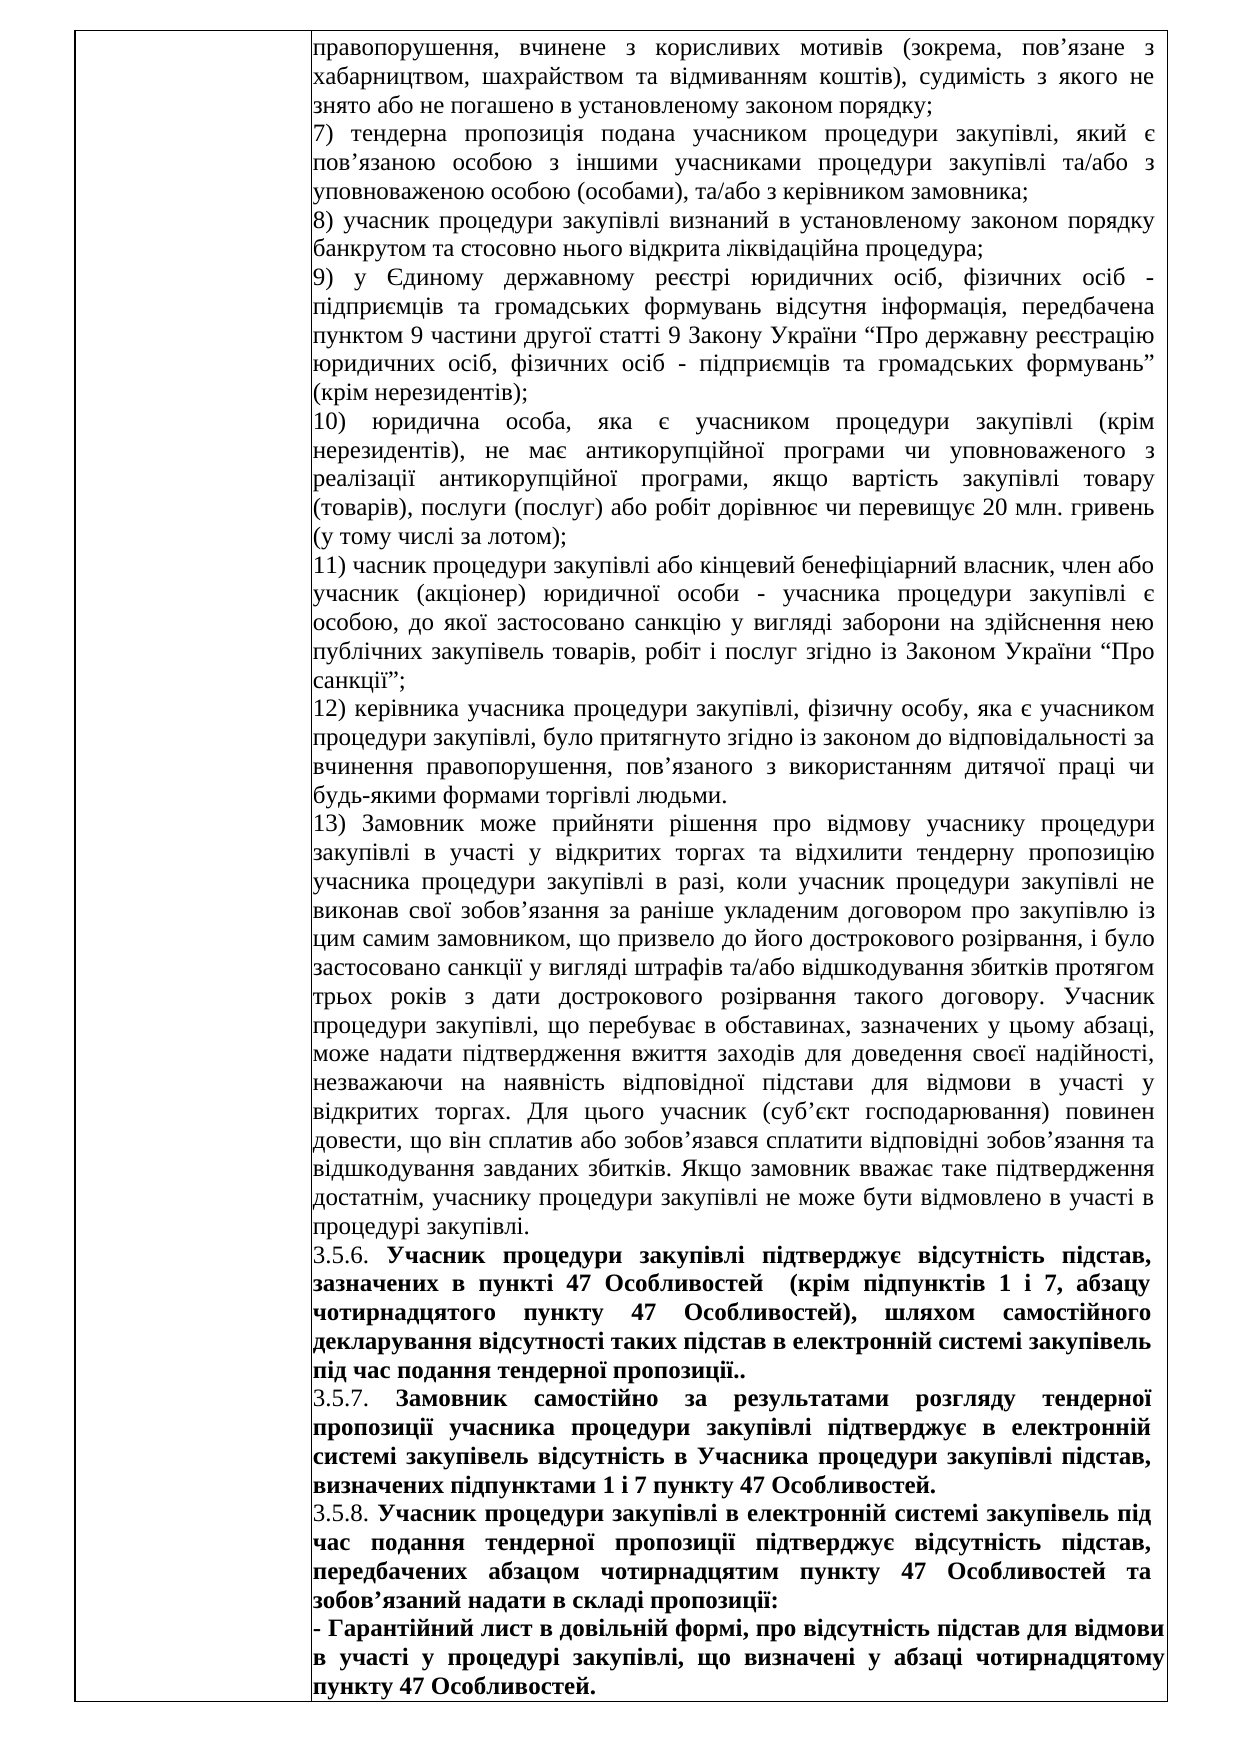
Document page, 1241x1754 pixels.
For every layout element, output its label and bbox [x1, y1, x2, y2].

table_cell [312, 31, 1167, 1701]
table_cell [76, 31, 311, 1701]
